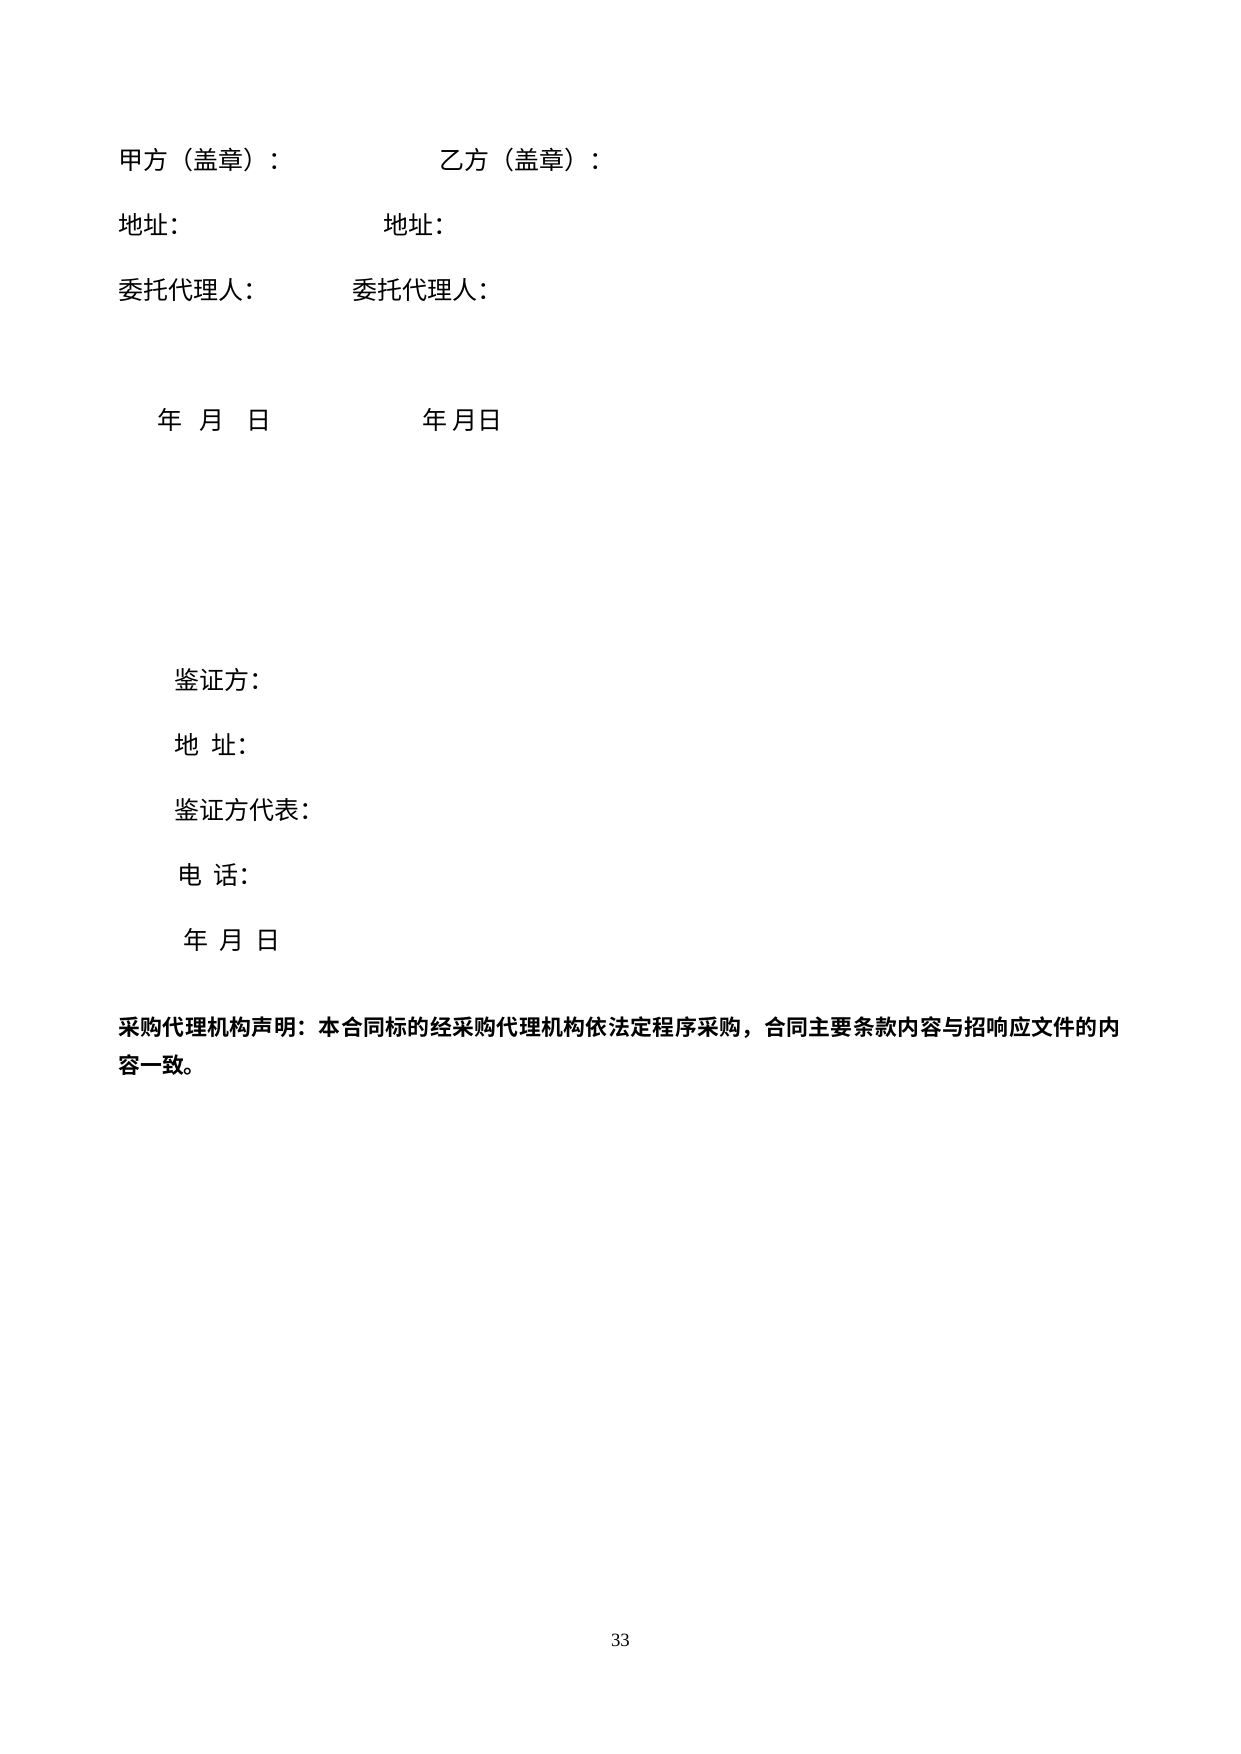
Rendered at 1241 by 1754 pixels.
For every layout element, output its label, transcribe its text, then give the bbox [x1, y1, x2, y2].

text 鉴证方： [174, 646, 1122, 711]
text 年 月 日 [118, 906, 1122, 971]
text 采购代理机构声明：本合同标的经采购代理机构依法定程序采购，合同主要条款内容与招响应文件的内容一致。 [118, 1006, 1122, 1081]
text 甲方（盖章）： 乙方（盖章）： [118, 126, 1122, 191]
text 地址： 地址： [118, 191, 1122, 256]
text 年 月 日 年 月日 [118, 386, 1122, 451]
text 委托代理人： 委托代理人： [118, 256, 1122, 321]
text 地 址： [174, 711, 1122, 776]
text 电 话： [118, 841, 1122, 906]
text 鉴证方代表： [174, 776, 1122, 841]
